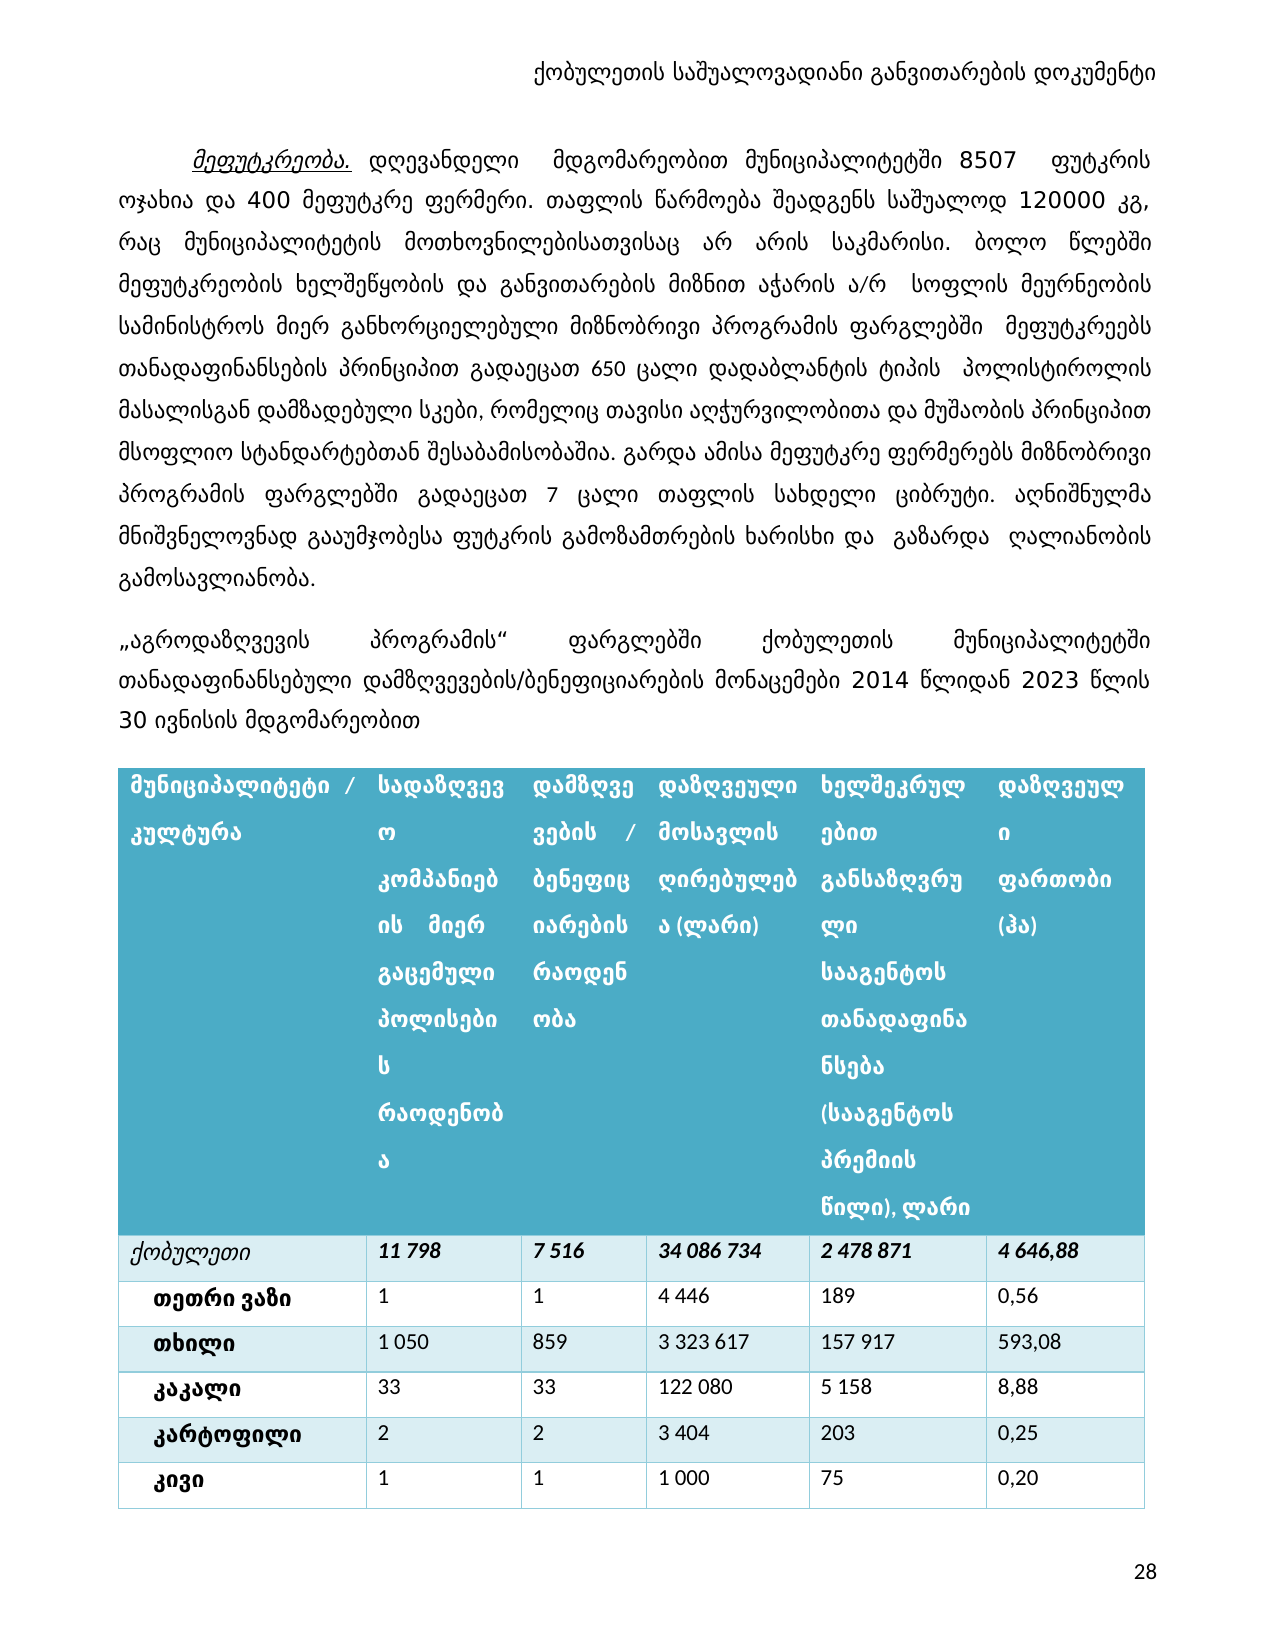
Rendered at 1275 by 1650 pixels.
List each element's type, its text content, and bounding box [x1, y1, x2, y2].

table_header ხელშეკრულებით განსაზღვრული სააგენტოს თანადაფინანსება (სააგენტოს პრემიის წილი), ლარი [810, 769, 986, 1235]
table_cell თეთრი ვაზი [119, 1282, 366, 1326]
table_cell 593,08 [987, 1327, 1144, 1371]
table_cell 2 [522, 1418, 646, 1462]
table_cell 203 [810, 1418, 986, 1462]
table_cell 157 917 [810, 1327, 986, 1371]
table_cell 33 [367, 1373, 521, 1417]
table_cell 1 [367, 1463, 521, 1508]
table_cell 0,25 [987, 1418, 1144, 1462]
table_cell 4 446 [647, 1282, 809, 1326]
table_cell 5 158 [810, 1373, 986, 1417]
table_cell 7 516 [522, 1236, 646, 1281]
table_cell 189 [810, 1282, 986, 1326]
table_cell 75 [810, 1463, 986, 1508]
table_cell 2 [367, 1418, 521, 1462]
text მეფუტკრეობა. დღევანდელი მდგომარეობით მუნიციპალიტეტში 8507 ფუტკრის ოჯახია და 400 მეფუტკრე ფერმერი. თაფლის წარმოება შეადგენს საშუალოდ 120000 კგ, რაც მუნიციპალიტეტის მოთხოვნილებისათვისაც არ არის საკმარისი. ბოლო წლებში მეფუტკრეობის ხელშეწყობის და განვითარების მიზნით აჭარის ა/რ სოფლის მეურნეობის სამინისტროს მიერ განხორციელებული მიზნობრივი პროგრამის ფარგლებში მეფუტკრეებს თანადაფინანსების პრინციპით გადაეცათ 650 ცალი დადაბლანტის ტიპის პოლისტიროლის მასალისგან დამზადებული სკები, რომელიც თავისი აღჭურვილობითა და მუშაობის პრინციპით მსოფლიო სტანდარტებთან შესაბამისობაშია. გარდა ამისა მეფუტკრე ფერმერებს მიზნობრივი პროგრამის ფარგლებში გადაეცათ 7 ცალი თაფლის სახდელი ციბრუტი. აღნიშნულმა მნიშვნელოვნად გააუმჯობესა ფუტკრის გამოზამთრების ხარისხი და გაზარდა ღალიანობის გამოსავლიანობა. [118, 148, 1152, 592]
table_cell 8,88 [987, 1373, 1144, 1417]
table_cell 0,20 [987, 1463, 1144, 1508]
table_cell კაკალი [119, 1373, 366, 1417]
table_header დაზღვეული ფართობი (ჰა) [987, 769, 1144, 1235]
table_cell 1 [522, 1463, 646, 1508]
table_cell 4 646,88 [987, 1236, 1144, 1281]
table_cell 1 [367, 1282, 521, 1326]
table_cell 1 050 [367, 1327, 521, 1371]
table_cell 3 323 617 [647, 1327, 809, 1371]
table_cell ქობულეთი [119, 1236, 366, 1281]
table_cell თხილი [119, 1327, 366, 1371]
table_cell 34 086 734 [647, 1236, 809, 1281]
table_cell კარტოფილი [119, 1418, 366, 1462]
table_cell 1 000 [647, 1463, 809, 1508]
table_cell 859 [522, 1327, 646, 1371]
table_cell 0,56 [987, 1282, 1144, 1326]
table_cell 122 080 [647, 1373, 809, 1417]
table_header სადაზღვევო კომპანიების მიერ გაცემული პოლისების რაოდენობა [367, 769, 521, 1235]
table_cell კივი [119, 1463, 366, 1508]
text „აგროდაზღვევის პროგრამის“ ფარგლებში ქობულეთის მუნიციპალიტეტში თანადაფინანსებული დამზღვევების/ბენეფიციარების მონაცემები 2014 წლიდან 2023 წლის 30 ივნისის მდგომარეობით [118, 627, 1152, 734]
table_header დაზღვეული მოსავლის ღირებულება (ლარი) [647, 769, 809, 1235]
table_header დამზღვევების / ბენეფიციარების რაოდენობა [522, 769, 646, 1235]
table_cell 33 [522, 1373, 646, 1417]
table_cell 11 798 [367, 1236, 521, 1281]
table_header მუნიციპალიტეტი / კულტურა [119, 769, 366, 1235]
table_cell 3 404 [647, 1418, 809, 1462]
table_cell 2 478 871 [810, 1236, 986, 1281]
table_cell 1 [522, 1282, 646, 1326]
